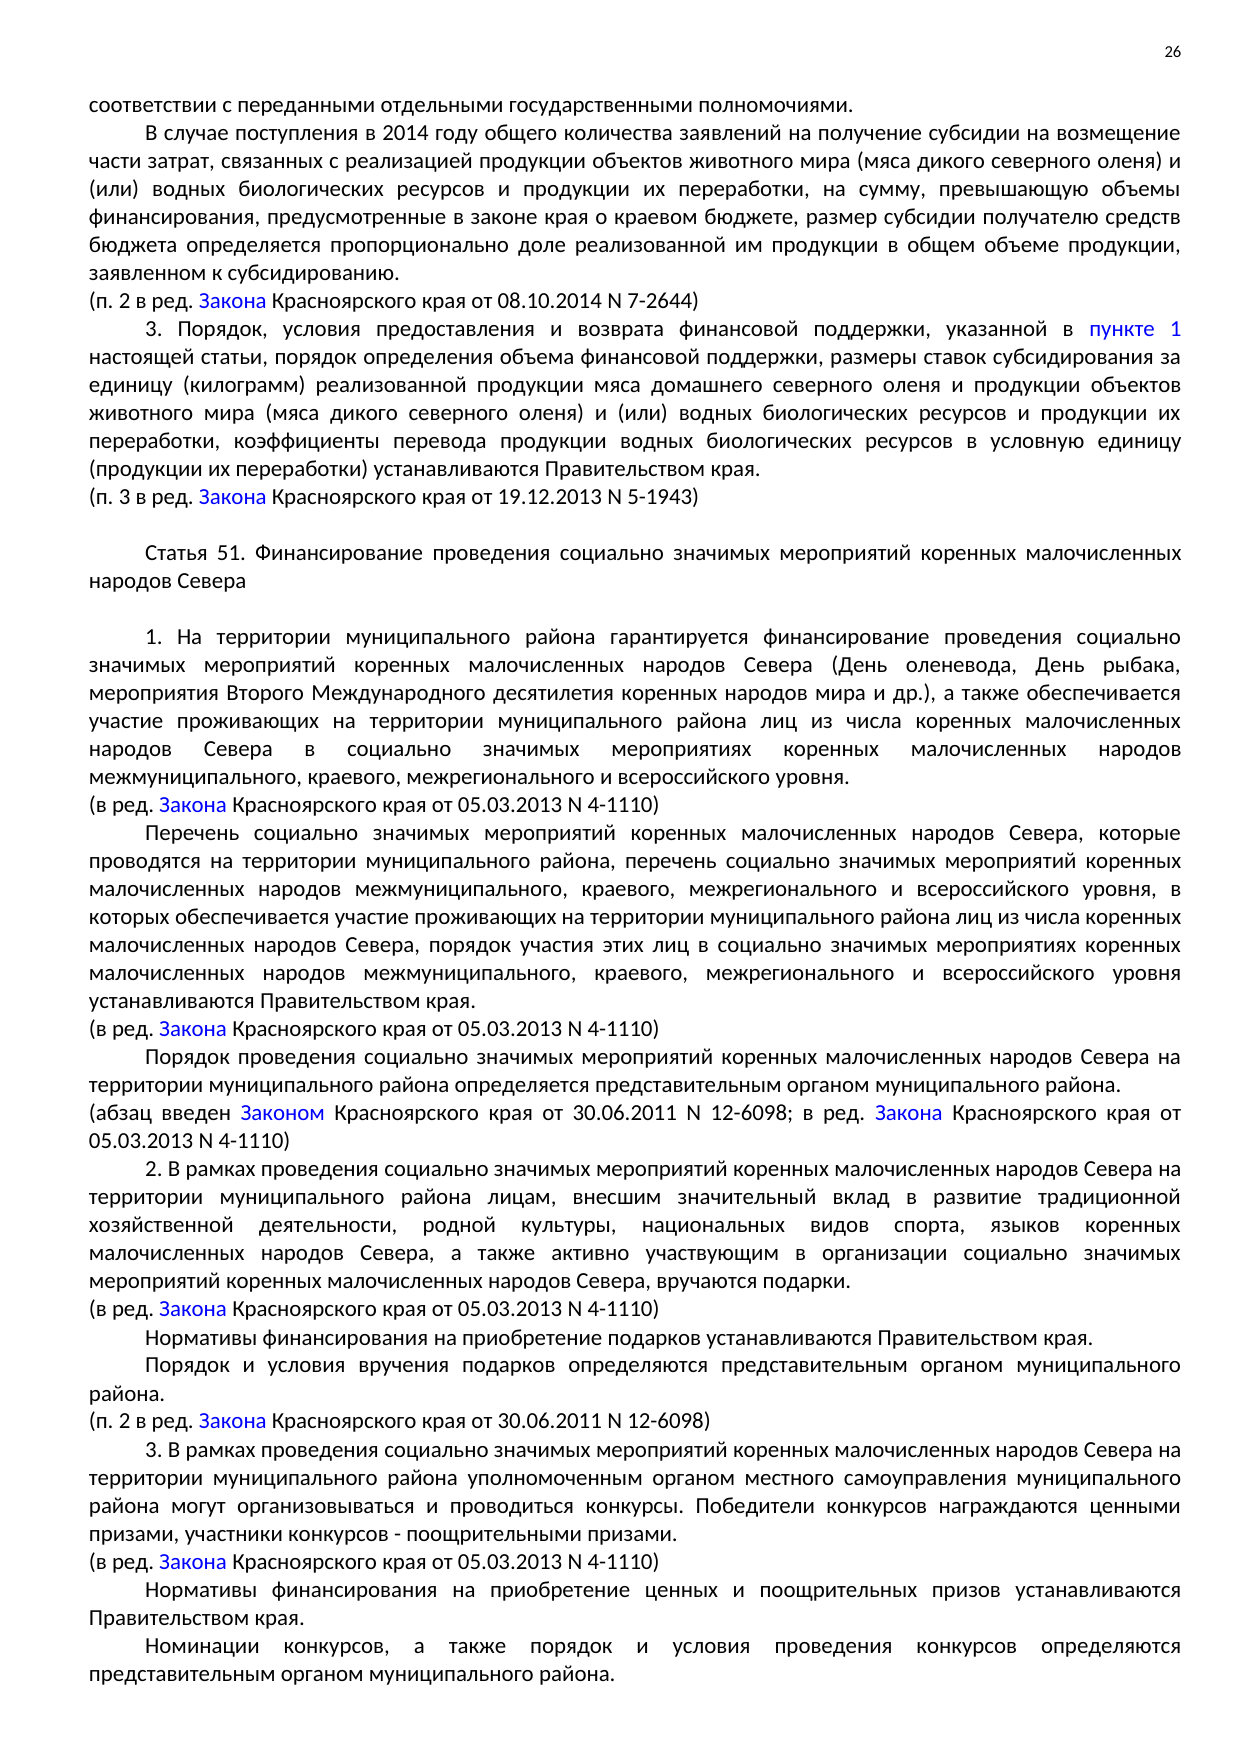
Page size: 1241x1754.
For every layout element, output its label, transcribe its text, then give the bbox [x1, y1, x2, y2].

text (п. 2 в ред. Закона Красноярского края от 30.06.2011 N 12-6098) [89, 1407, 1181, 1435]
text В случае поступления в 2014 году общего количества заявлений на получение субсидии на возмещение части затрат, связанных с реализацией продукции объектов животного мира (мяса дикого северного оленя) и (или) водных биологических ресурсов и продукции их переработки, на сумму, превышающую объемы финансирования, предусмотренные в законе края о краевом бюджете, размер субсидии получателю средств бюджета определяется пропорционально доле реализованной им продукции в общем объеме продукции, заявленном к субсидированию. [89, 118, 1181, 286]
text 3. Порядок, условия предоставления и возврата финансовой поддержки, указанной в пункте 1 настоящей статьи, порядок определения объема финансовой поддержки, размеры ставок субсидирования за единицу (килограмм) реализованной продукции мяса домашнего северного оленя и продукции объектов животного мира (мяса дикого северного оленя) и (или) водных биологических ресурсов и продукции их переработки, коэффициенты перевода продукции водных биологических ресурсов в условную единицу (продукции их переработки) устанавливаются Правительством края. [89, 314, 1181, 482]
text (в ред. Закона Красноярского края от 05.03.2013 N 4-1110) [89, 1547, 1181, 1575]
text Нормативы финансирования на приобретение подарков устанавливаются Правительством края. [89, 1323, 1181, 1351]
text 3. В рамках проведения социально значимых мероприятий коренных малочисленных народов Севера на территории муниципального района уполномоченным органом местного самоуправления муниципального района могут организовываться и проводиться конкурсы. Победители конкурсов награждаются ценными призами, участники конкурсов - поощрительными призами. [89, 1435, 1181, 1547]
text Порядок и условия вручения подарков определяются представительным органом муниципального района. [89, 1351, 1181, 1407]
text (в ред. Закона Красноярского края от 05.03.2013 N 4-1110) [89, 1014, 1181, 1042]
text 1. На территории муниципального района гарантируется финансирование проведения социально значимых мероприятий коренных малочисленных народов Севера (День оленевода, День рыбака, мероприятия Второго Международного десятилетия коренных народов мира и др.), а также обеспечивается участие проживающих на территории муниципального района лиц из числа коренных малочисленных народов Севера в социально значимых мероприятиях коренных малочисленных народов межмуниципального, краевого, межрегионального и всероссийского уровня. [89, 622, 1181, 790]
text Перечень социально значимых мероприятий коренных малочисленных народов Севера, которые проводятся на территории муниципального района, перечень социально значимых мероприятий коренных малочисленных народов межмуниципального, краевого, межрегионального и всероссийского уровня, в которых обеспечивается участие проживающих на территории муниципального района лиц из числа коренных малочисленных народов Севера, порядок участия этих лиц в социально значимых мероприятиях коренных малочисленных народов межмуниципального, краевого, межрегионального и всероссийского уровня устанавливаются Правительством края. [89, 818, 1181, 1014]
text (п. 3 в ред. Закона Красноярского края от 19.12.2013 N 5-1943) [89, 482, 1181, 510]
text Статья 51. Финансирование проведения социально значимых мероприятий коренных малочисленных народов Севера [89, 538, 1181, 594]
text Порядок проведения социально значимых мероприятий коренных малочисленных народов Севера на территории муниципального района определяется представительным органом муниципального района. [89, 1042, 1181, 1098]
text 2. В рамках проведения социально значимых мероприятий коренных малочисленных народов Севера на территории муниципального района лицам, внесшим значительный вклад в развитие традиционной хозяйственной деятельности, родной культуры, национальных видов спорта, языков коренных малочисленных народов Севера, а также активно участвующим в организации социально значимых мероприятий коренных малочисленных народов Севера, вручаются подарки. [89, 1154, 1181, 1294]
text Номинации конкурсов, а также порядок и условия проведения конкурсов определяются представительным органом муниципального района. [89, 1631, 1181, 1687]
text (абзац введен Законом Красноярского края от 30.06.2011 N 12-6098; в ред. Закона Красноярского края от 05.03.2013 N 4-1110) [89, 1098, 1181, 1154]
text (в ред. Закона Красноярского края от 05.03.2013 N 4-1110) [89, 790, 1181, 818]
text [89, 90, 1181, 118]
text (п. 2 в ред. Закона Красноярского края от 08.10.2014 N 7-2644) [89, 286, 1181, 314]
text Нормативы финансирования на приобретение ценных и поощрительных призов устанавливаются Правительством края. [89, 1575, 1181, 1631]
text (в ред. Закона Красноярского края от 05.03.2013 N 4-1110) [89, 1294, 1181, 1323]
